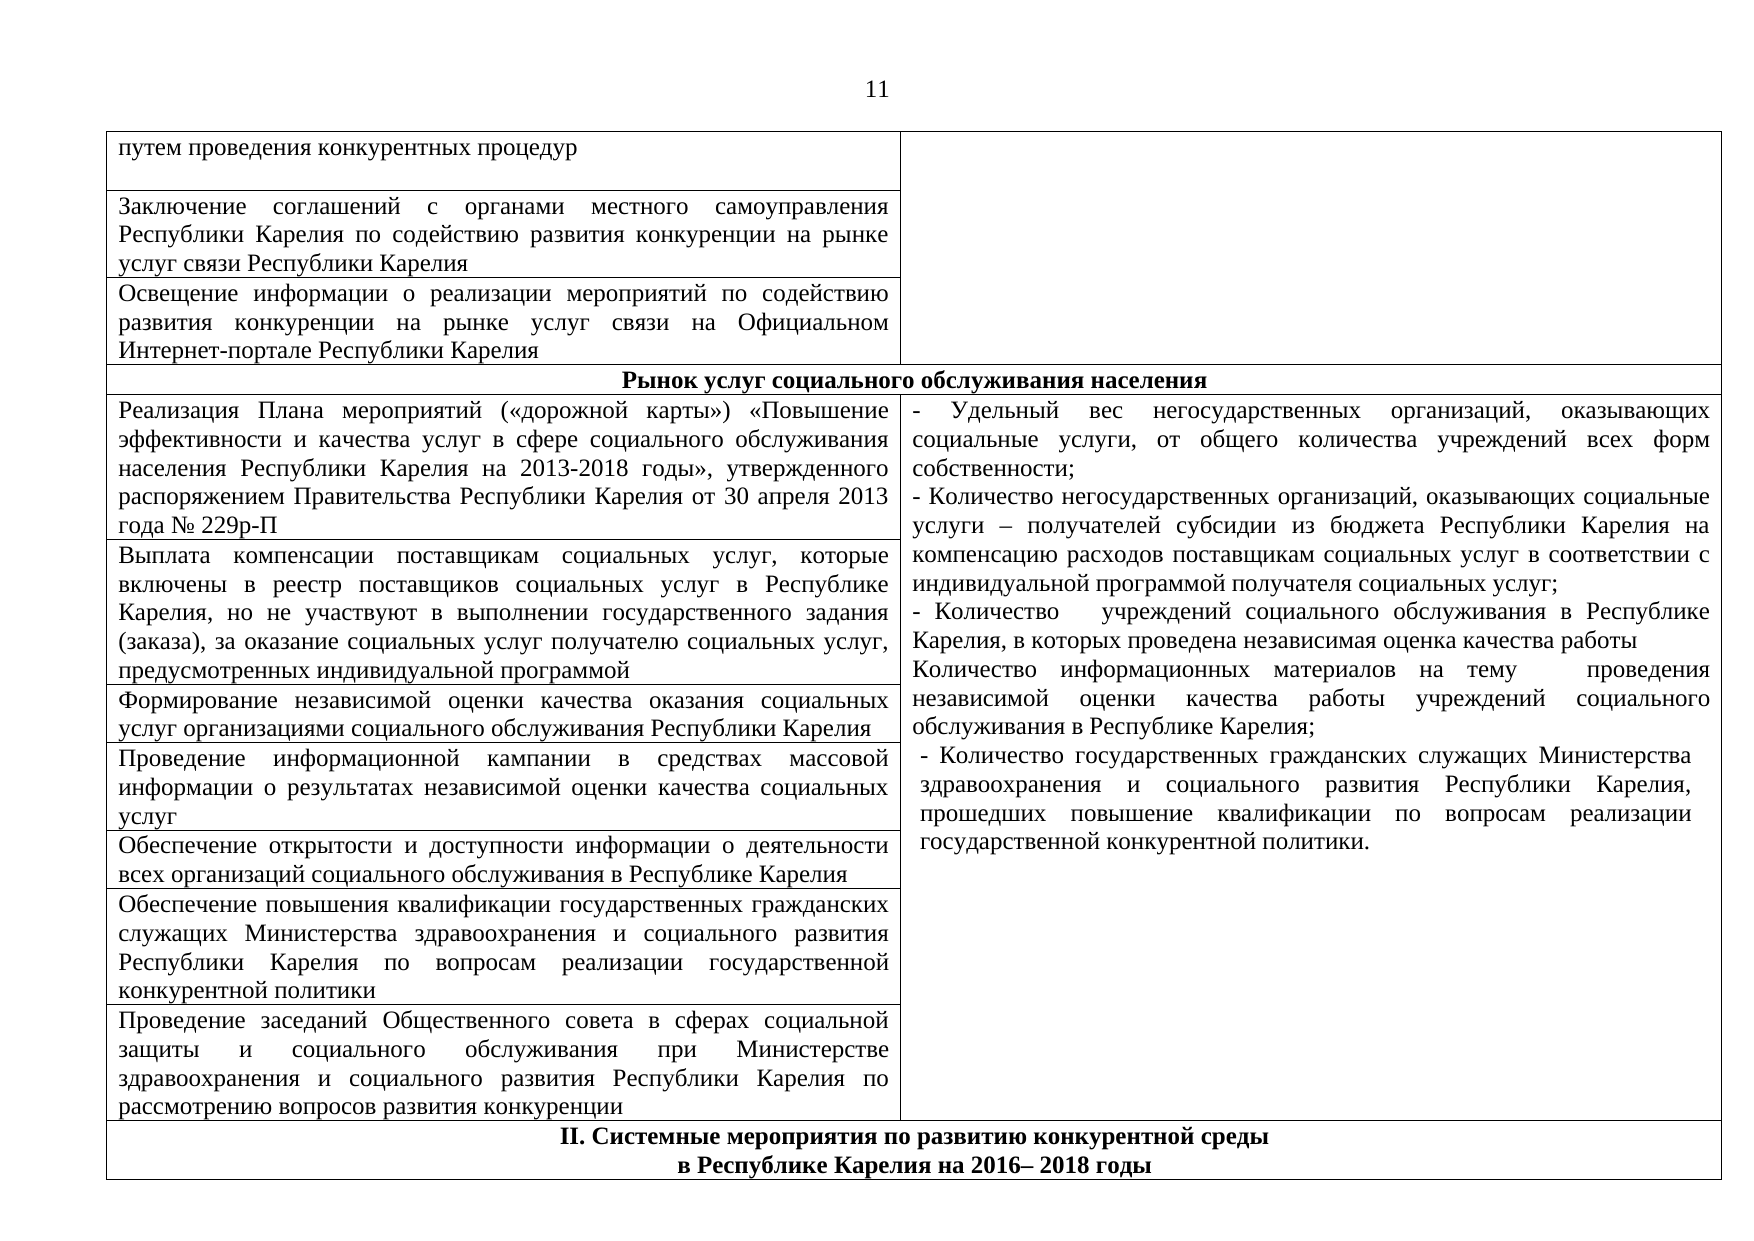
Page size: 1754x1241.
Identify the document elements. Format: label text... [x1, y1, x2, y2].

table_cell Проведение информационной кампании в средствах массовой информации о результатах независимой оценки качества социальных услуг [107, 743, 900, 829]
table_cell Заключение соглашений с органами местного самоуправления Республики Карелия по содействию развития конкуренции на рынке услуг связи Республики Карелия [107, 191, 900, 277]
table_cell Выплата компенсации поставщикам социальных услуг, которые включены в реестр поставщиков социальных услуг в Республике Карелия, но не участвуют в выполнении государственного задания (заказа), за оказание социальных услуг получателю социальных услуг, предусмотренных индивидуальной программой [107, 540, 900, 684]
table_cell Освещение информации о реализации мероприятий по содействию развития конкуренции на рынке услуг связи на Официальном Интернет-портале Республики Карелия [107, 278, 900, 364]
table_cell Обеспечение открытости и доступности информации о деятельности всех организаций социального обслуживания в Республике Карелия [107, 831, 900, 888]
table_cell II. Системные мероприятия по развитию конкурентной среды в Республике Карелия на 2016– 2018 годы [107, 1121, 1721, 1179]
table_cell Рынок услуг социального обслуживания населения [107, 365, 1721, 394]
table_cell Проведение заседаний Общественного совета в сферах социальной защиты и социального обслуживания при Министерстве здравоохранения и социального развития Республики Карелия по рассмотрению вопросов развития конкуренции [107, 1005, 900, 1120]
table_cell Реализация Плана мероприятий («дорожной карты») «Повышение эффективности и качества услуг в сфере социального обслуживания населения Республики Карелия на 2013-2018 годы», утвержденного распоряжением Правительства Республики Карелия от 30 апреля 2013 года № 229р-П [107, 395, 900, 539]
table_cell Обеспечение повышения квалификации государственных гражданских служащих Министерства здравоохранения и социального развития Республики Карелия по вопросам реализации государственной конкурентной политики [107, 889, 900, 1004]
table_cell Формирование независимой оценки качества оказания социальных услуг организациями социального обслуживания Республики Карелия [107, 685, 900, 742]
table_cell - Удельный вес негосударственных организаций, оказывающих социальные услуги, от общего количества учреждений всех форм собственности; - Количество негосударственных организаций, оказывающих социальные услуги – получателей субсидии из бюджета Республики Карелия на компенсацию расходов поставщикам социальных услуг в соответствии с индивидуальной программой получателя социальных услуг; - Количество учреждений социального обслуживания в Республике Карелия, в которых проведена независимая оценка качества работы Количество информационных материалов на тему проведения независимой оценки качества работы учреждений социального обслуживания в Республике Карелия; - Количество государственных гражданских служащих Министерства здравоохранения и социального развития Республики Карелия, прошедших повышение квалификации по вопросам реализации государственной конкурентной политики. [901, 395, 1721, 1120]
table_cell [107, 132, 900, 190]
